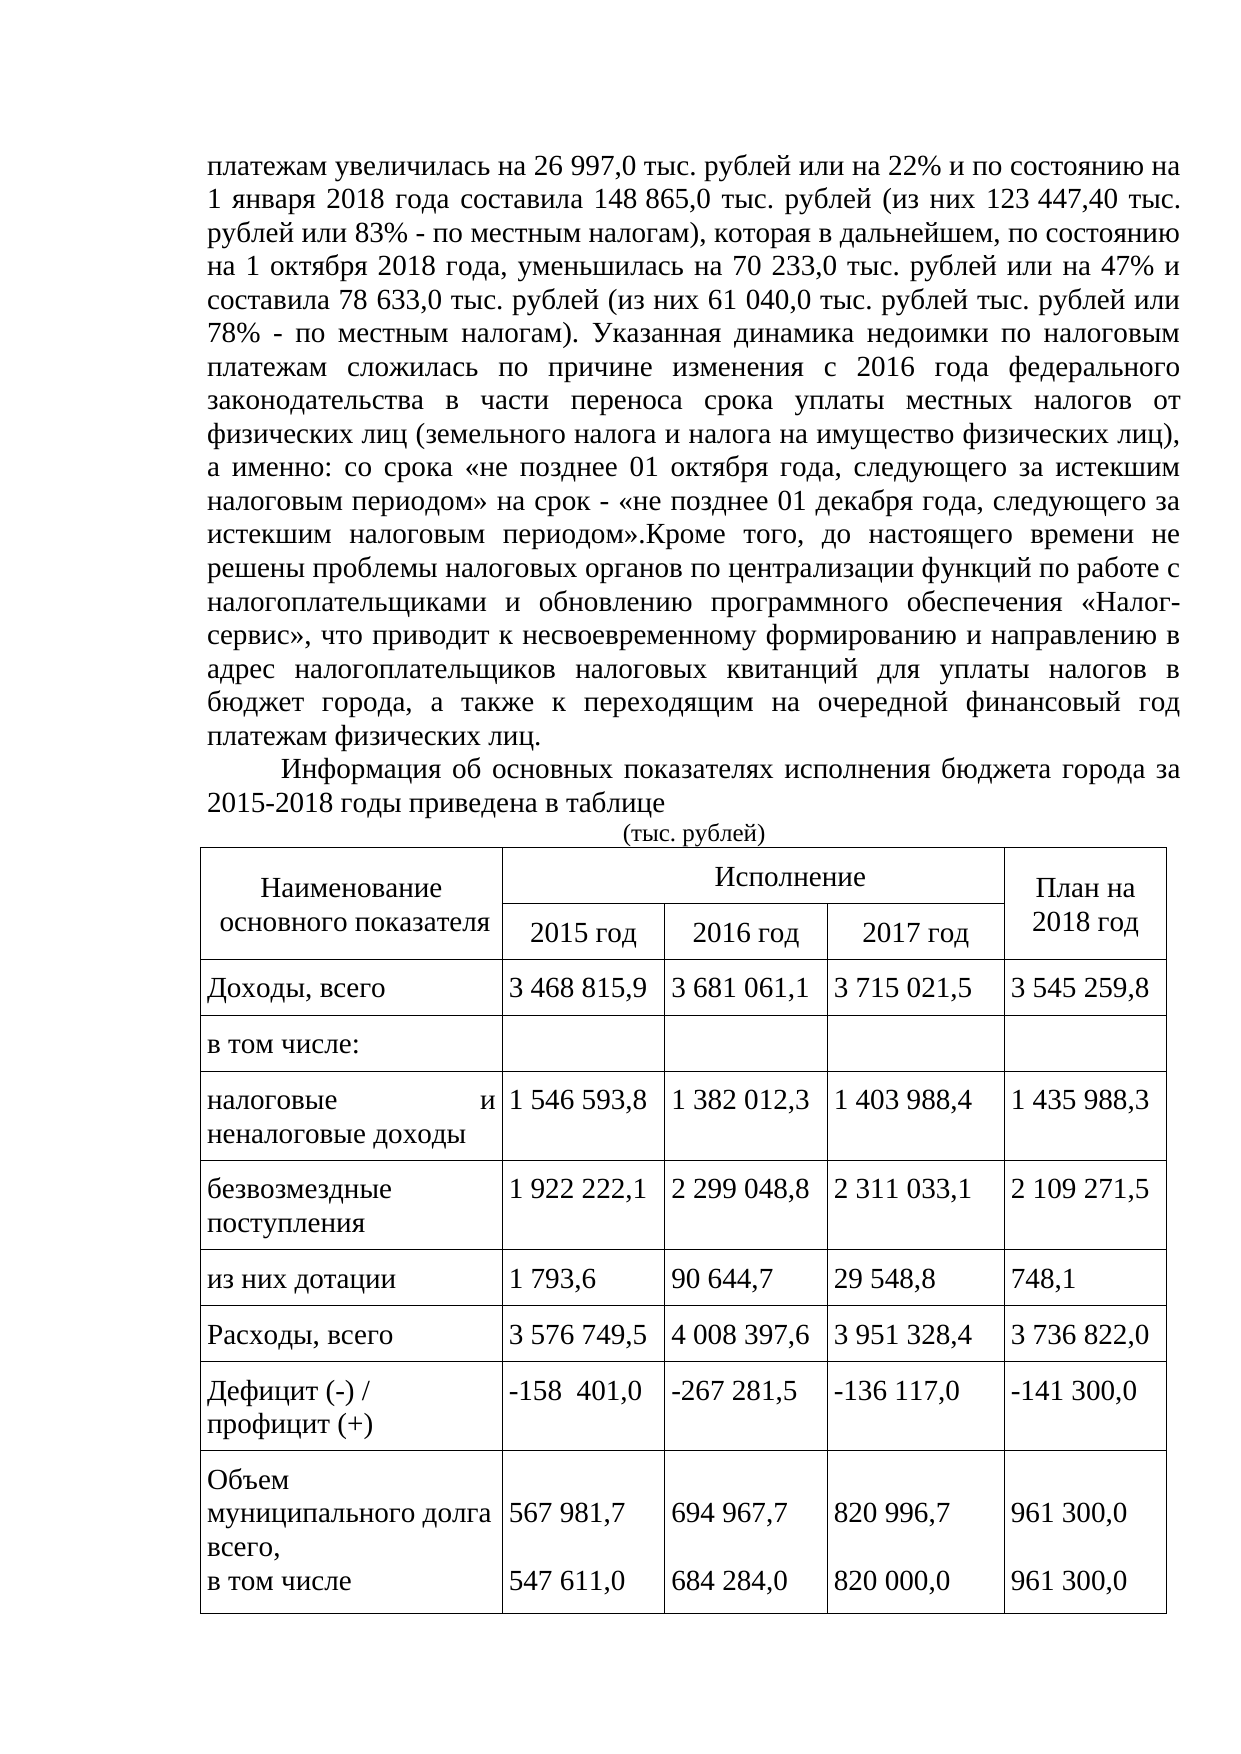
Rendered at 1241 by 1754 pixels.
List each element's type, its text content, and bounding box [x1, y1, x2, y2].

table_cell 1 403 988,4 [828, 1072, 1004, 1160]
table_cell 2015 год [503, 904, 664, 959]
table_cell 2 299 048,8 [665, 1161, 827, 1249]
table_cell 1 382 012,3 [665, 1072, 827, 1160]
table_cell 29 548,8 [828, 1250, 1004, 1305]
table_cell 1 793,6 [503, 1250, 664, 1305]
table_cell 3 736 822,0 [1005, 1306, 1166, 1361]
table_cell 1 435 988,3 [1005, 1072, 1166, 1160]
table_cell налоговые и неналоговые доходы [201, 1072, 502, 1160]
table_cell 567 981,7 547 611,0 [503, 1451, 664, 1613]
table_cell 820 996,7 820 000,0 [828, 1451, 1004, 1613]
table_cell [665, 1016, 827, 1071]
table_cell 1 922 222,1 [503, 1161, 664, 1249]
table_cell 2017 год [828, 904, 1004, 959]
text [207, 148, 1181, 751]
table_cell 3 681 061,1 [665, 960, 827, 1015]
table_cell 1 546 593,8 [503, 1072, 664, 1160]
table_cell 2 109 271,5 [1005, 1161, 1166, 1249]
table_cell безвозмездные поступления [201, 1161, 502, 1249]
table_cell 961 300,0 961 300,0 [1005, 1451, 1166, 1613]
table_cell 3 951 328,4 [828, 1306, 1004, 1361]
table_cell Расходы, всего [201, 1306, 502, 1361]
table_cell в том числе: [201, 1016, 502, 1071]
table_cell [1005, 1016, 1166, 1071]
table_cell 748,1 [1005, 1250, 1166, 1305]
table_cell 3 715 021,5 [828, 960, 1004, 1015]
table_cell [503, 1016, 664, 1071]
text Информация об основных показателях исполнения бюджета города за 2015-2018 годы приведена в таблице [207, 751, 1181, 818]
table_cell -267 281,5 [665, 1362, 827, 1450]
table_header Наименование основного показателя [201, 848, 502, 959]
table_cell -158 401,0 [503, 1362, 664, 1450]
table_cell из них дотации [201, 1250, 502, 1305]
table_header Исполнение [503, 848, 1004, 903]
table_cell 2016 год [665, 904, 827, 959]
text (тыс. рублей) [207, 818, 1181, 847]
table_cell 3 468 815,9 [503, 960, 664, 1015]
table_cell -136 117,0 [828, 1362, 1004, 1450]
table_cell -141 300,0 [1005, 1362, 1166, 1450]
table_cell Доходы, всего [201, 960, 502, 1015]
table_cell 3 576 749,5 [503, 1306, 664, 1361]
table_cell 3 545 259,8 [1005, 960, 1166, 1015]
table_cell 2 311 033,1 [828, 1161, 1004, 1249]
table_cell 90 644,7 [665, 1250, 827, 1305]
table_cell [201, 1451, 502, 1613]
table_cell [828, 1016, 1004, 1071]
table_header План на 2018 год [1005, 848, 1166, 959]
table_cell Дефицит (-) / профицит (+) [201, 1362, 502, 1450]
table_cell 4 008 397,6 [665, 1306, 827, 1361]
table_cell 694 967,7 684 284,0 [665, 1451, 827, 1613]
